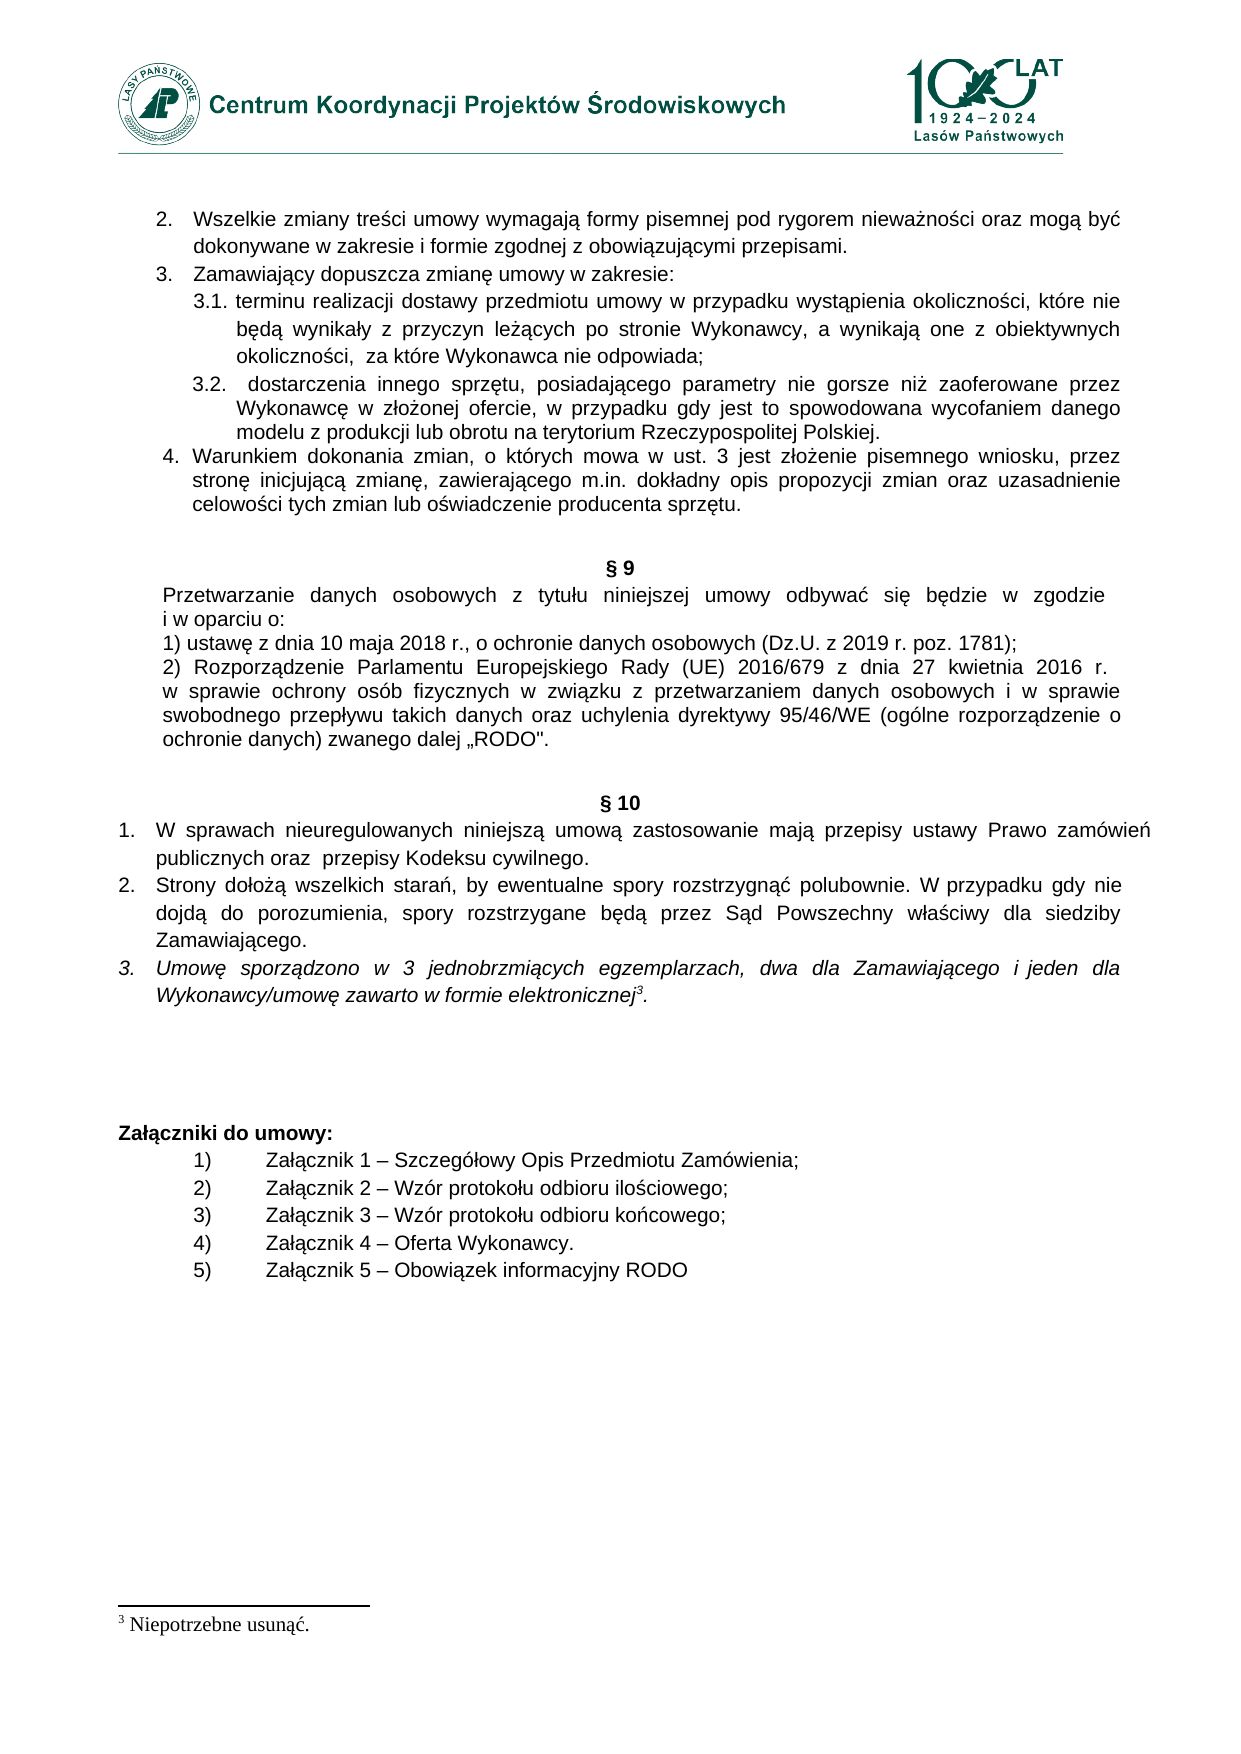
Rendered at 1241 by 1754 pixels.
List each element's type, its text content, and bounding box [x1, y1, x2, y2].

text 2) Załącznik 2 – Wzór protokołu odbioru ilościowego; [193, 1176, 1122, 1200]
list Zamawiający dopuszcza zmianę umowy w zakresie: [156, 262, 1122, 286]
text Załączniki do umowy: [118, 1121, 1122, 1145]
text 3) Załącznik 3 – Wzór protokołu odbioru końcowego; [193, 1203, 1122, 1227]
text 4. Warunkiem dokonania zmian, o których mowa w ust. 3 jest złożenie pisemnego wniosku, przez stronę inicjującą zmianę, zawierającego m.in. dokładny opis propozycji zmian oraz uzasadnienie celowości tych zmian lub oświadczenie producenta sprzętu. [162, 444, 1122, 516]
text 4) Załącznik 4 – Oferta Wykonawcy. [193, 1231, 1122, 1255]
list 3.1. terminu realizacji dostawy przedmiotu umowy w przypadku wystąpienia okoliczności, które nie będą wynikały z przyczyn leżących po stronie Wykonawcy, a wynikają one z obiektywnych okoliczności, za które Wykonawca nie odpowiada; [193, 289, 1122, 368]
text 1) Załącznik 1 – Szczegółowy Opis Przedmiotu Zamówienia; [193, 1148, 1122, 1172]
text § 10 [118, 791, 1122, 815]
text 2) Rozporządzenie Parlamentu Europejskiego Rady (UE) 2016/679 z dnia 27 kwietnia 2016 r. w sprawie ochrony osób fizycznych w związku z przetwarzaniem danych osobowych i w sprawie swobodnego przepływu takich danych oraz uchylenia dyrektywy 95/46/WE (ogólne rozporządzenie o ochronie danych) zwanego dalej „RODO". [162, 655, 1122, 751]
text 5) Załącznik 5 – Obowiązek informacyjny RODO [193, 1258, 1122, 1282]
text § 9 [118, 556, 1122, 579]
picture [118, 59, 1064, 154]
list Umowę sporządzono w 3 jednobrzmiących egzemplarzach, dwa dla Zamawiającego i jeden dla Wykonawcy/umowę zawarto w formie elektronicznej. [118, 956, 1122, 1007]
text Przetwarzanie danych osobowych z tytułu niniejszej umowy odbywać się będzie w zgodzie i w oparciu o: [162, 583, 1122, 631]
list Strony dołożą wszelkich starań, by ewentualne spory rozstrzygnąć polubownie. W przypadku gdy nie dojdą do porozumienia, spory rozstrzygane będą przez Sąd Powszechny właściwy dla siedziby Zamawiającego. [118, 873, 1122, 952]
list W sprawach nieuregulowanych niniejszą umową zastosowanie mają przepisy ustawy Prawo zamówień publicznych oraz przepisy Kodeksu cywilnego. [118, 818, 1152, 870]
text 1) ustawę z dnia 10 maja 2018 r., o ochronie danych osobowych (Dz.U. z 2019 r. poz. 1781); [162, 631, 1122, 655]
text 3.2. dostarczenia innego sprzętu, posiadającego parametry nie gorsze niż zaoferowane przez Wykonawcę w złożonej ofercie, w przypadku gdy jest to spowodowana wycofaniem danego modelu z produkcji lub obrotu na terytorium Rzeczypospolitej Polskiej. [192, 372, 1122, 444]
list Wszelkie zmiany treści umowy wymagają formy pisemnej pod rygorem nieważności oraz mogą być dokonywane w zakresie i formie zgodnej z obowiązującymi przepisami. [156, 207, 1122, 258]
